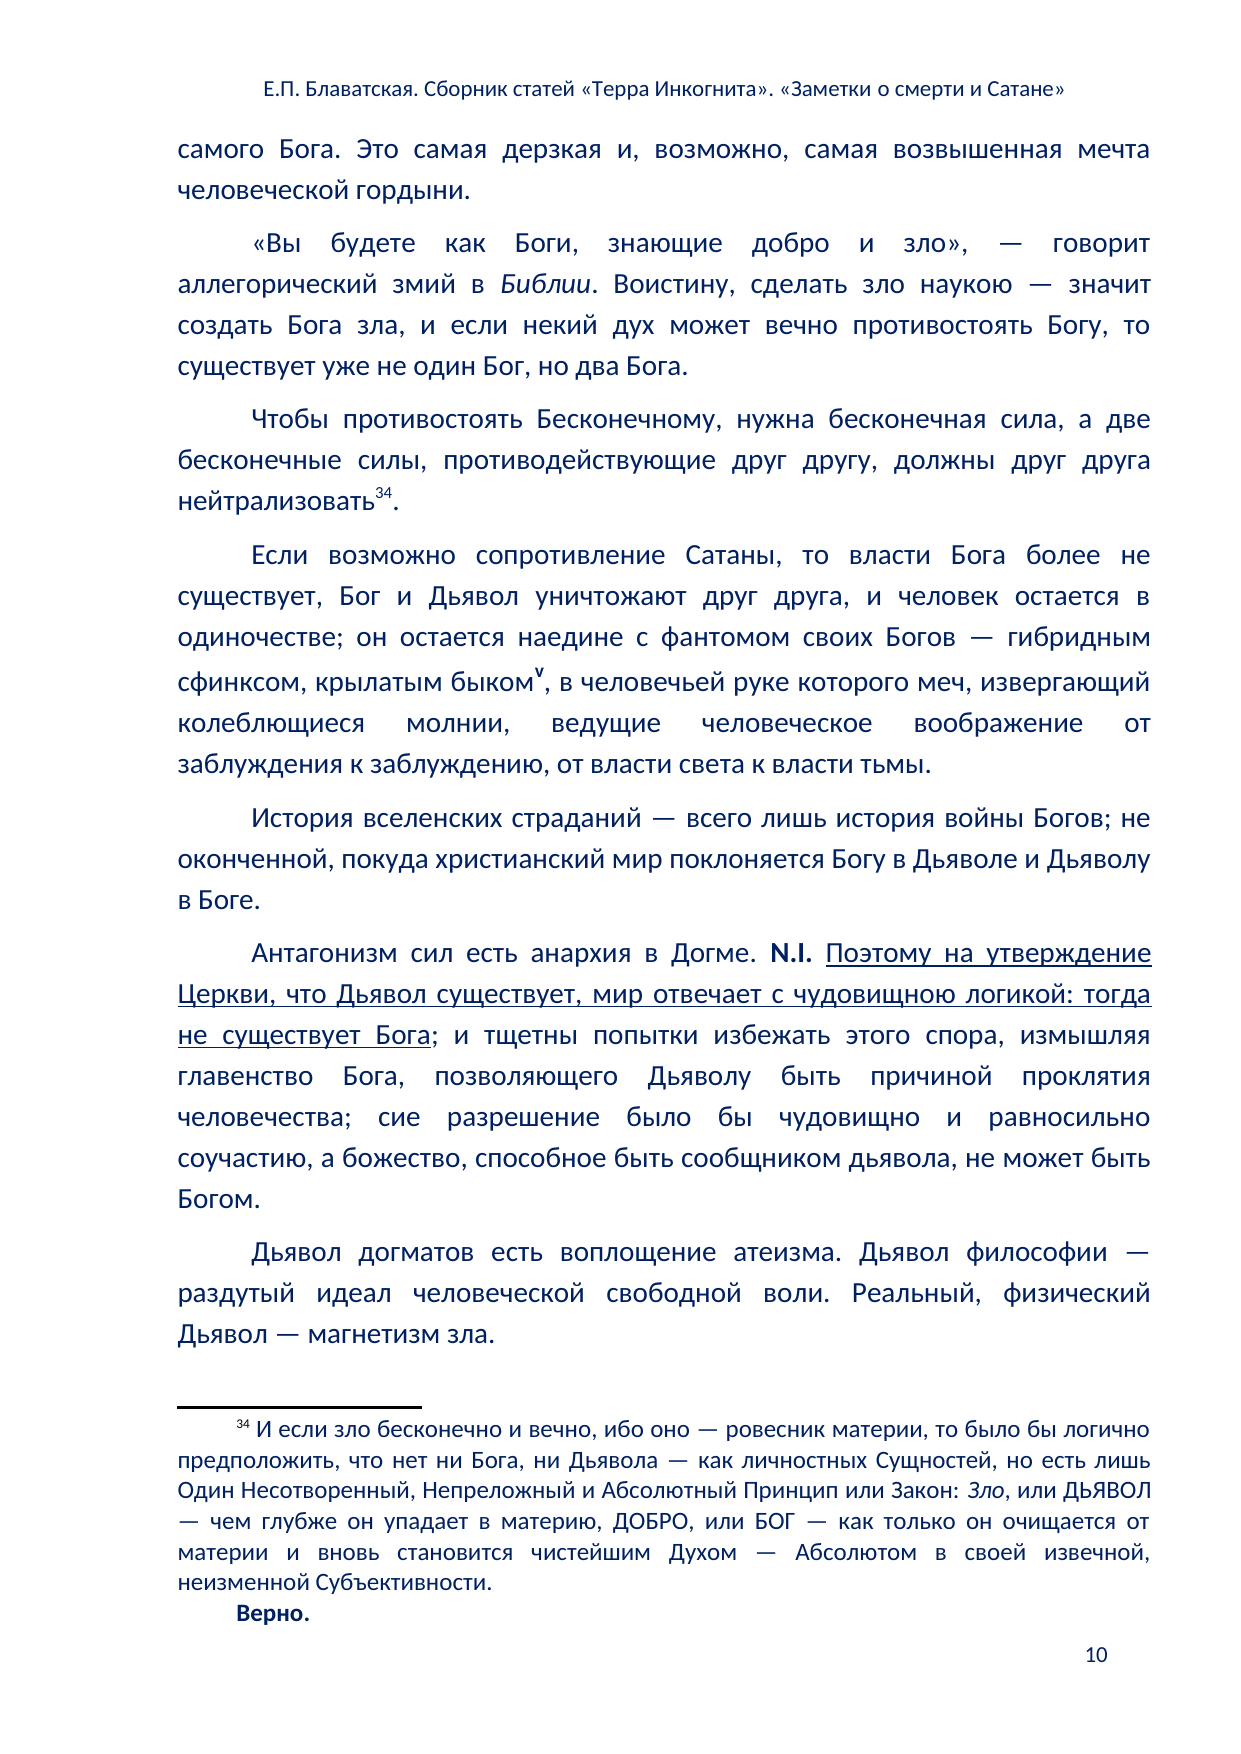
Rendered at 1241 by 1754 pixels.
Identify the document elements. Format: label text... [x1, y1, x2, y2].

text История вселенских страданий — всего лишь история войны Богов; не оконченной, покуда христианский мир поклоняется Богу в Дьяволе и Дьяволу в Боге. [177, 799, 1152, 916]
text Дьявол догматов есть воплощение атеизма. Дьявол философии — раздутый идеал человеческой свободной воли. Реальный, физический Дьявол — магнетизм зла. [177, 1233, 1152, 1351]
text Чтобы противостоять Бесконечному, нужна бесконечная сила, а две бесконечные силы, противодействующие друг другу, должны друг друга нейтрализовать. [177, 400, 1152, 518]
text «Вы будете как Боги, знающие добро и зло», — говорит аллегорический змий в Библии. Воистину, сделать зло наукою — значит создать Бога зла, и если некий дух может вечно противостоять Богу, то существует уже не один Бог, но два Бога. [177, 224, 1152, 383]
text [177, 130, 1152, 206]
text Антагонизм сил есть анархия в Догме. N.I. Поэтому на утверждение Церкви, что Дьявол существует, мир отвечает с чудовищною логикой: тогда не существует Бога; и тщетны попытки избежать этого спора, измышляя главенство Бога, позволяющего Дьяволу быть причиной проклятия человечества; сие разрешение было бы чудовищно и равносильно соучастию, а божество, способное быть сообщником дьявола, не может быть Богом. [177, 1007, 1152, 1216]
text Антагонизм сил есть анархия в Догме. N.I. Поэтому на утверждение Церкви, что Дьявол существует, мир отвечает с чудовищною логикой: тогда не существует Бога; и тщетны попытки избежать этого спора, измышляя главенство Бога, позволяющего Дьяволу быть причиной проклятия человечества; сие разрешение было бы чудовищно и равносильно соучастию, а божество, способное быть сообщником дьявола, не может быть Богом. [177, 934, 1152, 1006]
text Если возможно сопротивление Сатаны, то власти Бога более не существует, Бог и Дьявол уничтожают друг друга, и человек остается в одиночестве; он остается наедине с фантомом своих Богов — гибридным сфинксом, крылатым быком, в человечьей руке которого меч, извергающий колеблющиеся молнии, ведущие человеческое воображение от заблуждения к заблуждению, от власти света к власти тьмы. [177, 536, 1152, 781]
